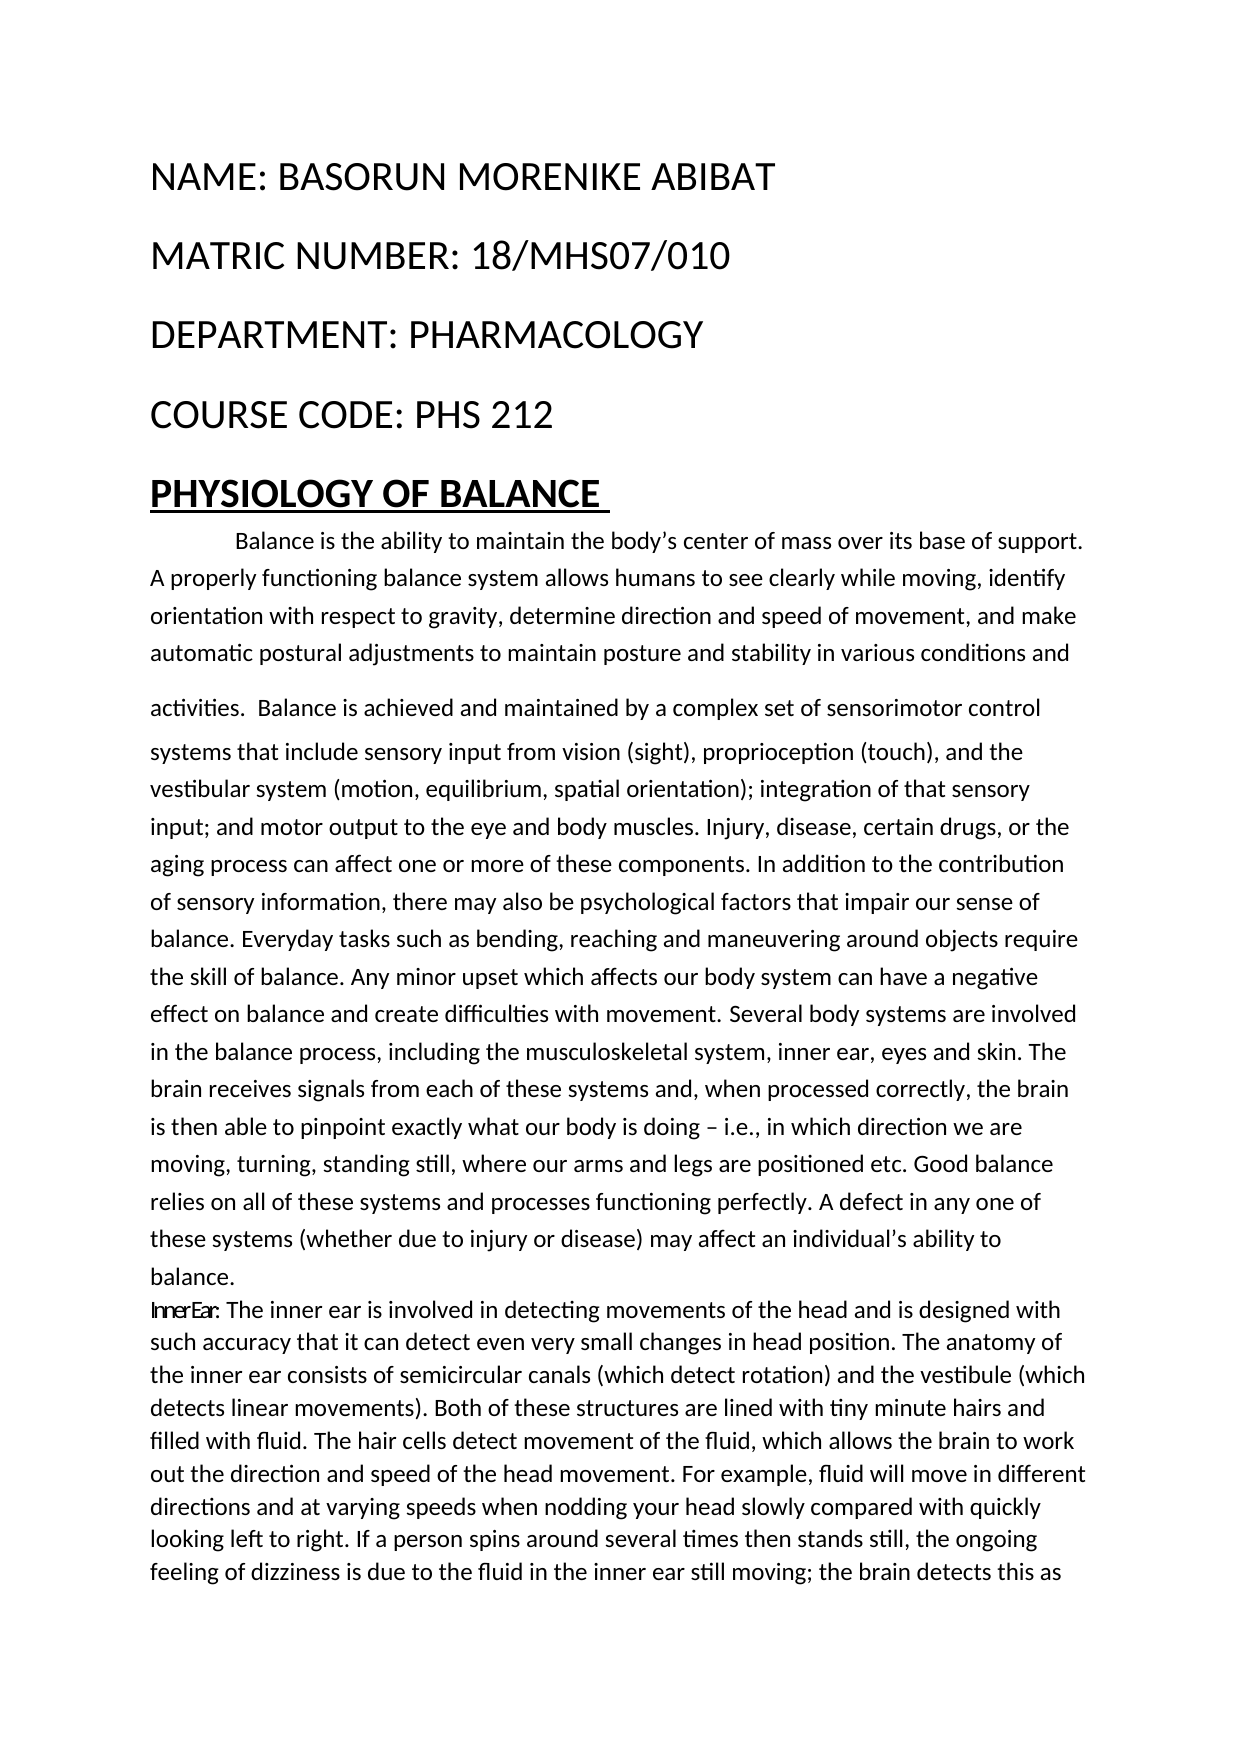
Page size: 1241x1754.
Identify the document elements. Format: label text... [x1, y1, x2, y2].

text COURSE CODE: PHS 212 [150, 388, 1090, 439]
text DEPARTMENT: PHARMACOLOGY [150, 308, 1090, 359]
text PHYSIOLOGY OF BALANCE [150, 467, 1090, 518]
text Balance is the ability to maintain the body’s center of mass over its base of support. A properly functioning balance system allows humans to see clearly while moving, identify orientation with respect to gravity, determine direction and speed of movement, and make automatic postural adjustments to maintain posture and stability in various conditions and activities. Balance is achieved and maintained by a complex set of sensorimotor control systems that include sensory input from vision (sight), proprioception (touch), and the vestibular system (motion, equilibrium, spatial orientation); integration of that sensory input; and motor output to the eye and body muscles. Injury, disease, certain drugs, or the aging process can affect one or more of these components. In addition to the contribution of sensory information, there may also be psychological factors that impair our sense of balance. Everyday tasks such as bending, reaching and maneuvering around objects require the skill of balance. Any minor upset which affects our body system can have a negative effect on balance and create difficulties with movement. Several body systems are involved in the balance process, including the musculoskeletal system, inner ear, eyes and skin. The brain receives signals from each of these systems and, when processed correctly, the brain is then able to pinpoint exactly what our body is doing – i.e., in which direction we are moving, turning, standing still, where our arms and legs are positioned etc. Good balance relies on all of these systems and processes functioning perfectly. A defect in any one of these systems (whether due to injury or disease) may affect an individual’s ability to balance. [150, 518, 1090, 1291]
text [150, 1291, 1090, 1587]
text MATRIC NUMBER: 18/MHS07/010 [150, 229, 1090, 280]
text NAME: BASORUN MORENIKE ABIBAT [150, 150, 1090, 201]
